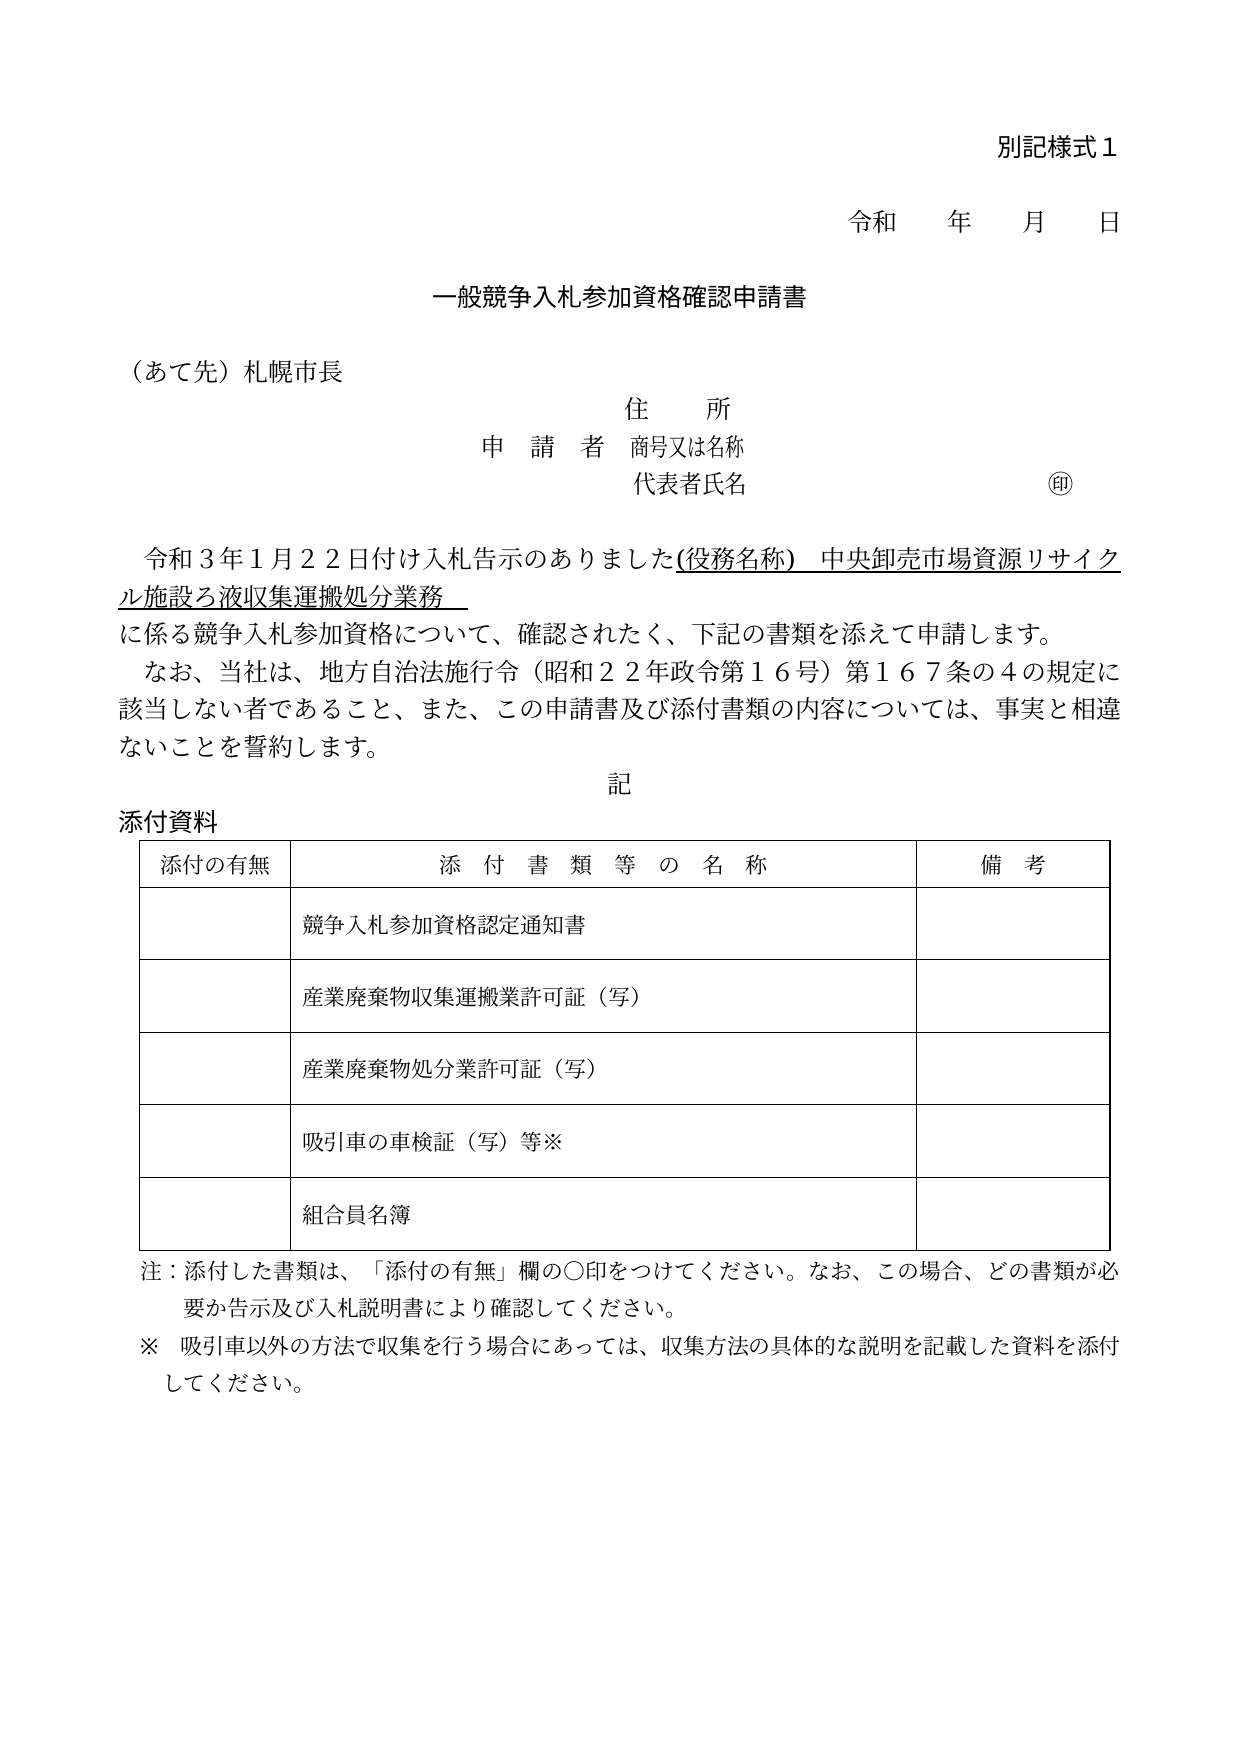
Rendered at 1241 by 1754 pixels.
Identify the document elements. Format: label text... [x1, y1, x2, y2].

text 一般競争入札参加資格確認申請書 [118, 277, 1122, 314]
table_cell [140, 1178, 290, 1250]
table_cell [140, 1105, 290, 1177]
text （あて先）札幌市長 [118, 352, 1122, 389]
table_header 備 考 [917, 841, 1109, 887]
table_cell 産業廃棄物収集運搬業許可証（写） [291, 960, 916, 1032]
text 添付資料 [118, 802, 1122, 839]
text 記 [118, 764, 1122, 802]
table_cell 組合員名簿 [291, 1178, 916, 1250]
text なお、当社は、地方自治法施行令（昭和２２年政令第１６号）第１６７条の４の規定に該当しない者であること、また、この申請書及び添付書類の内容については、事実と相違ないことを誓約します。 [118, 652, 1122, 764]
text 代表者氏名 ㊞ [118, 464, 1122, 502]
text 令和 年 月 日 [118, 202, 1122, 239]
text 住 所 [118, 389, 1031, 427]
text ※ 吸引車以外の方法で収集を行う場合にあっては、収集方法の具体的な説明を記載した資料を添付してください。 [140, 1326, 1122, 1401]
table_cell [917, 1178, 1109, 1250]
table_cell [917, 1105, 1109, 1177]
table_cell 吸引車の車検証（写）等※ [291, 1105, 916, 1177]
table_cell [140, 888, 290, 959]
table_header 添 付 書 類 等 の 名 称 [291, 841, 916, 887]
table_cell [917, 1033, 1109, 1104]
text 注：添付した書類は、「添付の有無」欄の○印をつけてください。なお、この場合、どの書類が必要か告示及び入札説明書により確認してください。 [140, 1251, 1122, 1326]
text に係る競争入札参加資格について、確認されたく、下記の書類を添えて申請します。 [118, 614, 1122, 652]
table_cell [917, 960, 1109, 1032]
table_header 添付の有無 [140, 841, 290, 887]
text 申 請 者 商号又は名称 [118, 427, 1031, 464]
table_cell [140, 960, 290, 1032]
text 別記様式１ [118, 127, 1122, 164]
table_cell [917, 888, 1109, 959]
table_cell 産業廃棄物処分業許可証（写） [291, 1033, 916, 1104]
table_cell [140, 1033, 290, 1104]
table_cell 競争入札参加資格認定通知書 [291, 888, 916, 959]
text 令和３年１月２２日付け入札告示のありました(役務名称) 中央卸売市場資源リサイクル施設ろ液収集運搬処分業務 [118, 539, 1122, 614]
